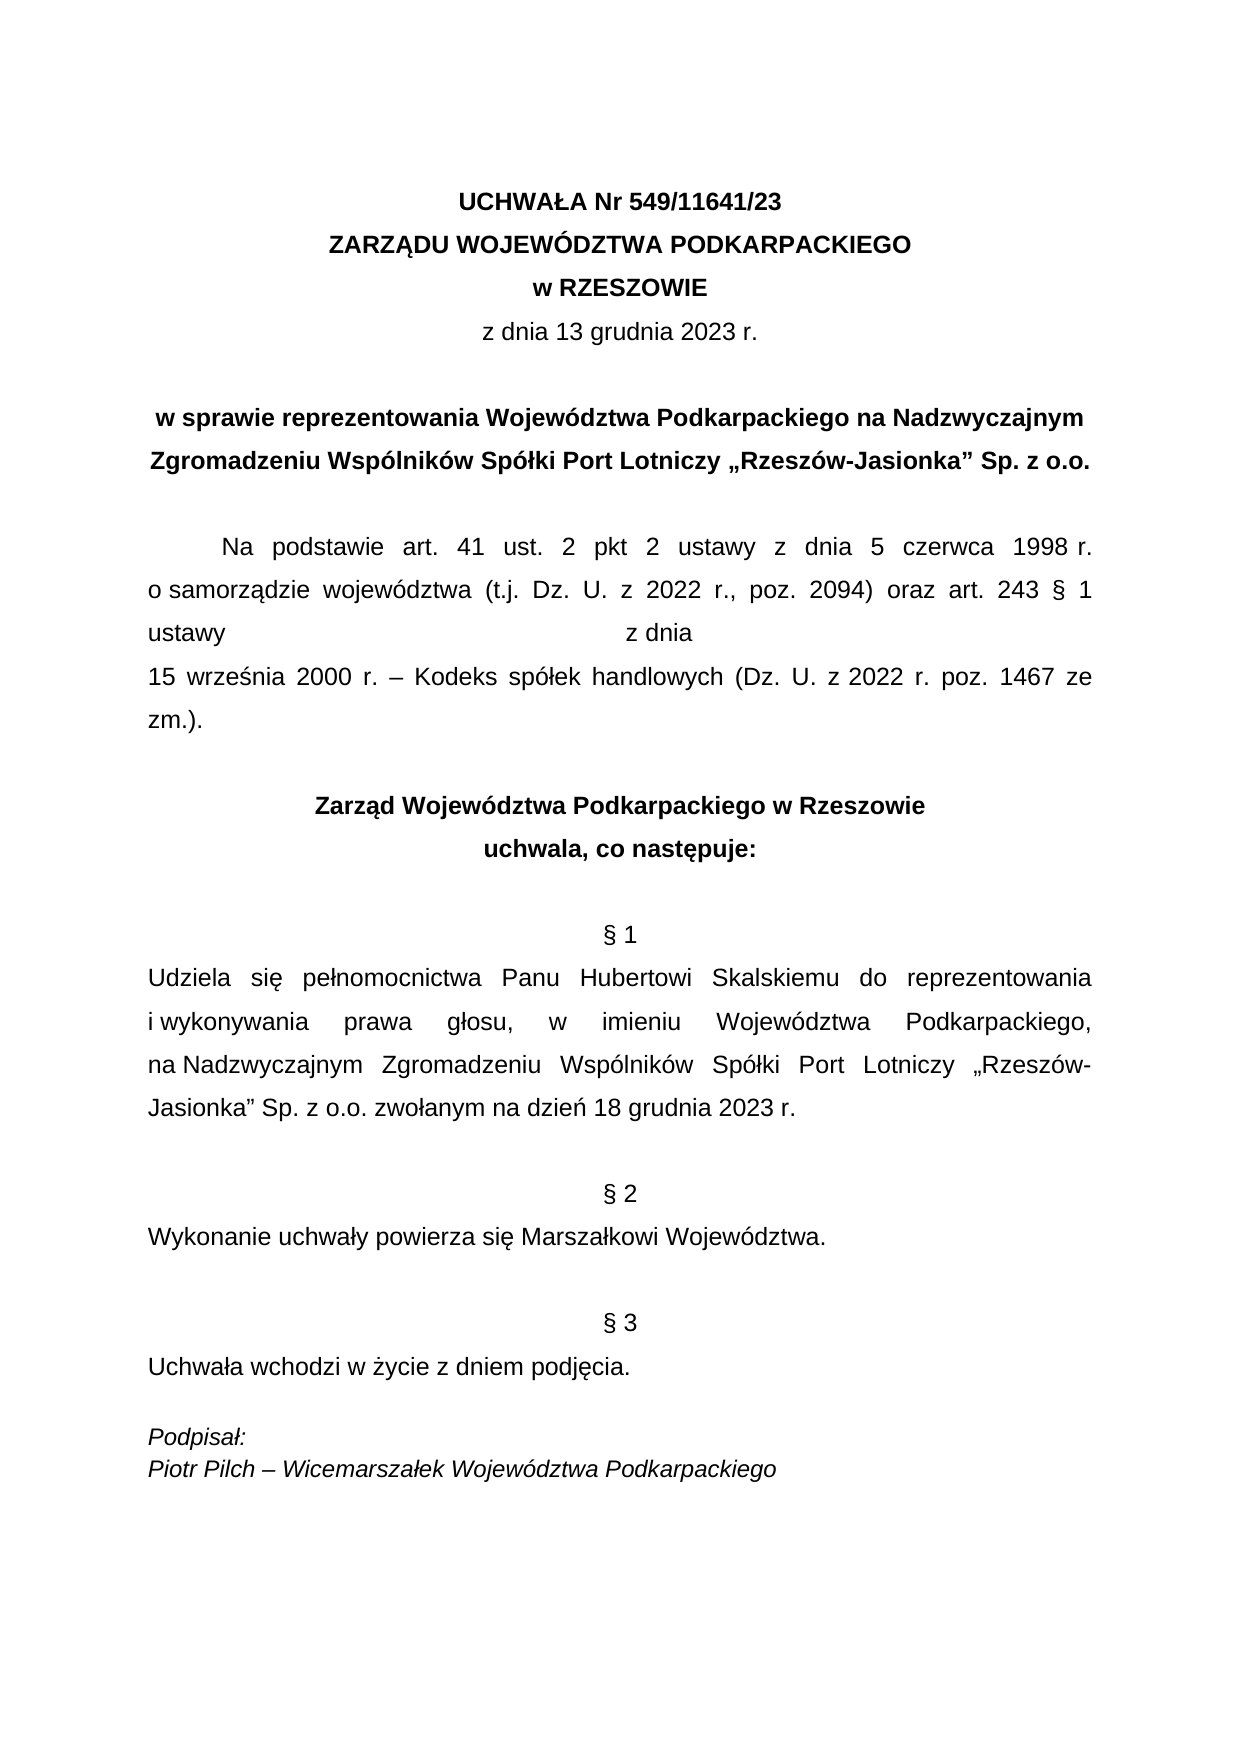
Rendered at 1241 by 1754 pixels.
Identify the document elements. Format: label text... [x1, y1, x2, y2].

text § 1 [148, 920, 1093, 949]
text Podpisał: [148, 1423, 1093, 1451]
text Wykonanie uchwały powierza się Marszałkowi Województwa. [148, 1222, 1093, 1251]
text uchwala, co następuje: [148, 834, 1093, 863]
text § 2 [148, 1179, 1093, 1208]
text Uchwała wchodzi w życie z dniem podjęcia. [148, 1351, 1093, 1380]
text w sprawie reprezentowania Województwa Podkarpackiego na Nadzwyczajnym Zgromadzeniu Wspólników Spółki Port Lotniczy „Rzeszów-Jasionka” Sp. z o.o. [148, 403, 1093, 474]
text Udziela się pełnomocnictwa Panu Hubertowi Skalskiemu do reprezentowania i wykonywania prawa głosu, w imieniu Województwa Podkarpackiego, na Nadzwyczajnym Zgromadzeniu Wspólników Spółki Port Lotniczy „Rzeszów-Jasionka” Sp. z o.o. zwołanym na dzień 18 grudnia 2023 r. [148, 963, 1093, 1121]
text Zarząd Województwa Podkarpackiego w Rzeszowie [148, 791, 1093, 819]
text Na podstawie art. 41 ust. 2 pkt 2 ustawy z dnia 5 czerwca 1998 r. o samorządzie województwa (t.j. Dz. U. z 2022 r., poz. 2094) oraz art. 243 § 1 ustawy z dnia 15 września 2000 r. – Kodeks spółek handlowych (Dz. U. z 2022 r. poz. 1467 ze zm.). [148, 532, 1093, 733]
text Piotr Pilch – Wicemarszałek Województwa Podkarpackiego [148, 1455, 1093, 1483]
text UCHWAŁA Nr 549/11641/23 ZARZĄDU WOJEWÓDZTWA PODKARPACKIEGO w RZESZOWIE z dnia 13 grudnia 2023 r. [148, 187, 1093, 345]
text § 3 [148, 1308, 1093, 1337]
